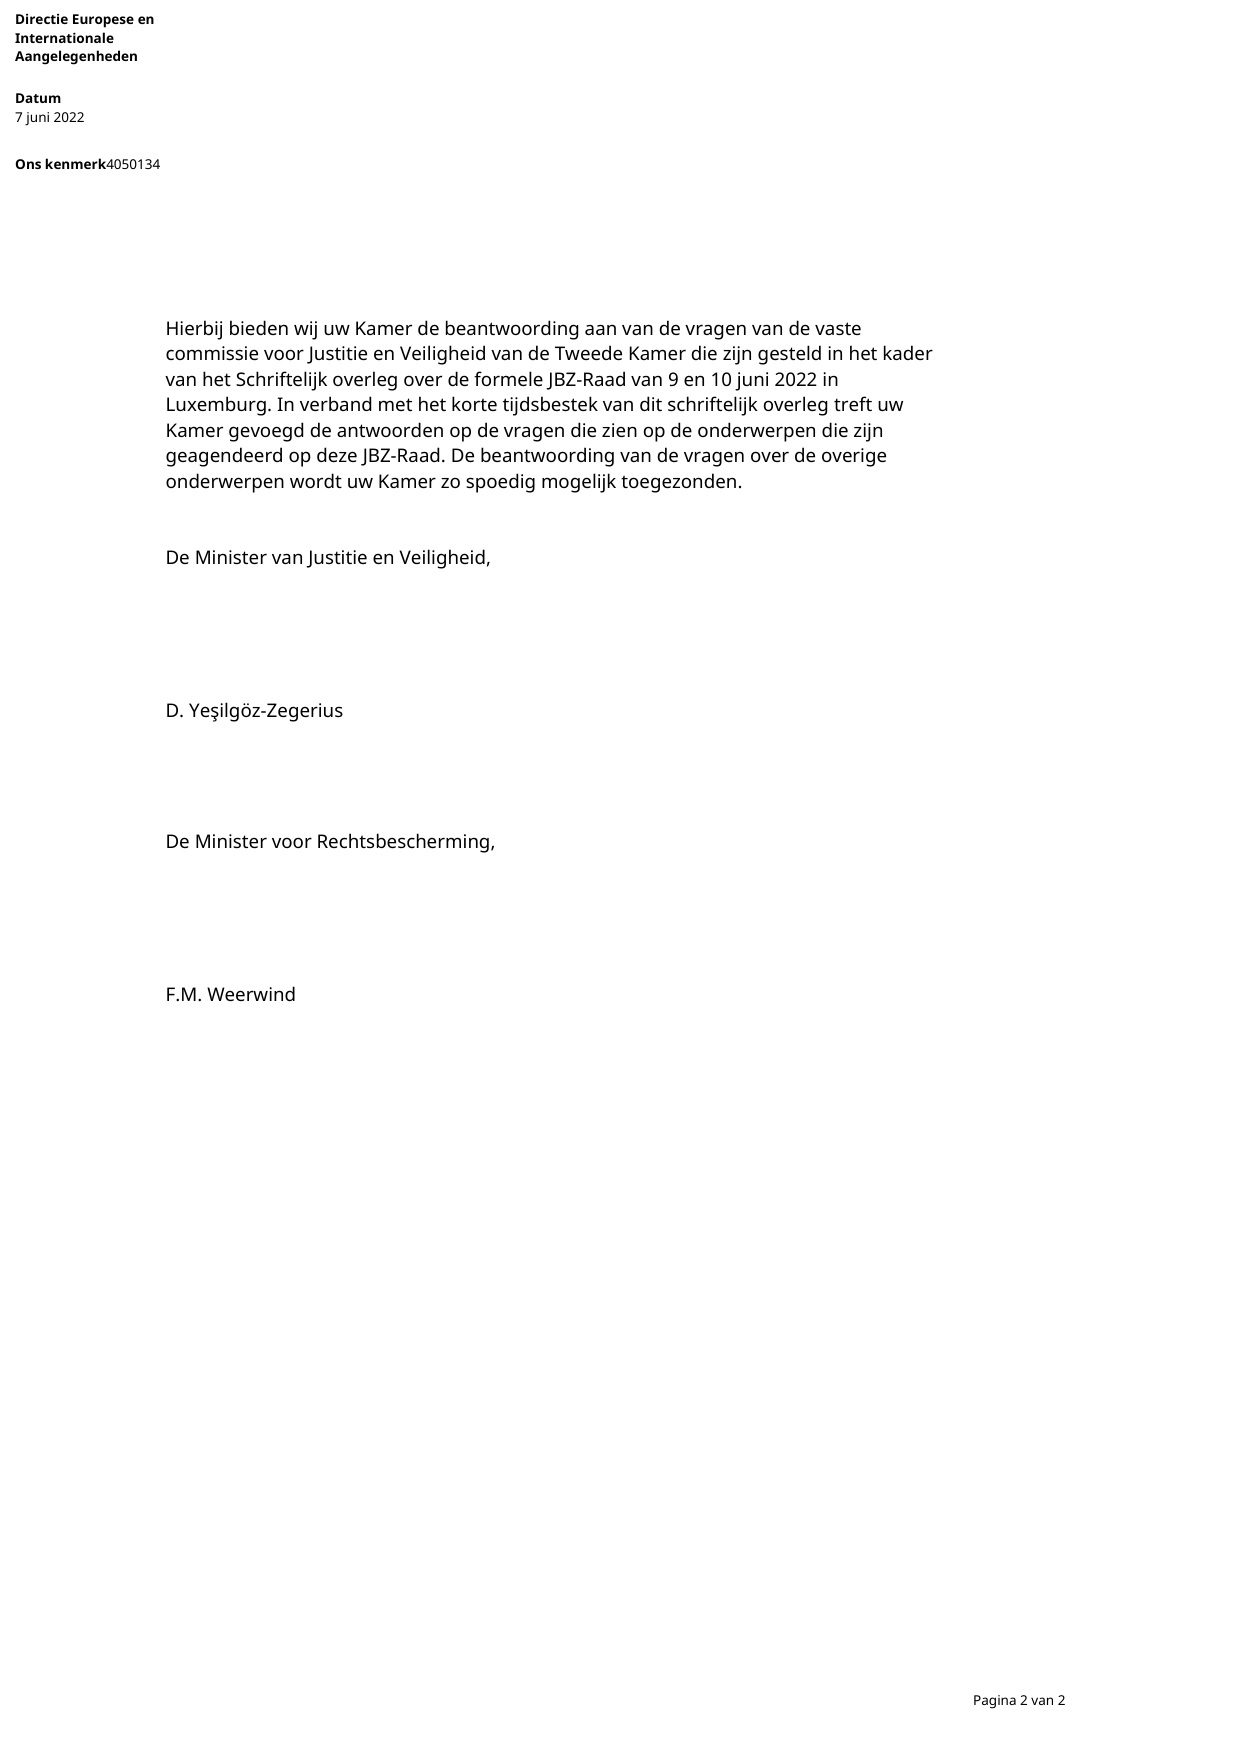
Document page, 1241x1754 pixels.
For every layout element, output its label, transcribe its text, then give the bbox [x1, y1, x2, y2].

table_header [165, 545, 947, 752]
text F.M. Weerwind [165, 981, 947, 1007]
text Hierbij bieden wij uw Kamer de beantwoording aan van de vragen van de vaste commissie voor Justitie en Veiligheid van de Tweede Kamer die zijn gesteld in het kader van het Schriftelijk overleg over de formele JBZ-Raad van 9 en 10 juni 2022 in Luxemburg. In verband met het korte tijdsbestek van dit schriftelijk overleg treft uw Kamer gevoegd de antwoorden op de vragen die zien op de onderwerpen die zijn geagendeerd op deze JBZ-Raad. De beantwoording van de vragen over de overige onderwerpen wordt uw Kamer zo spoedig mogelijk toegezonden. [165, 315, 947, 494]
text De Minister voor Rechtsbescherming, [165, 828, 947, 854]
